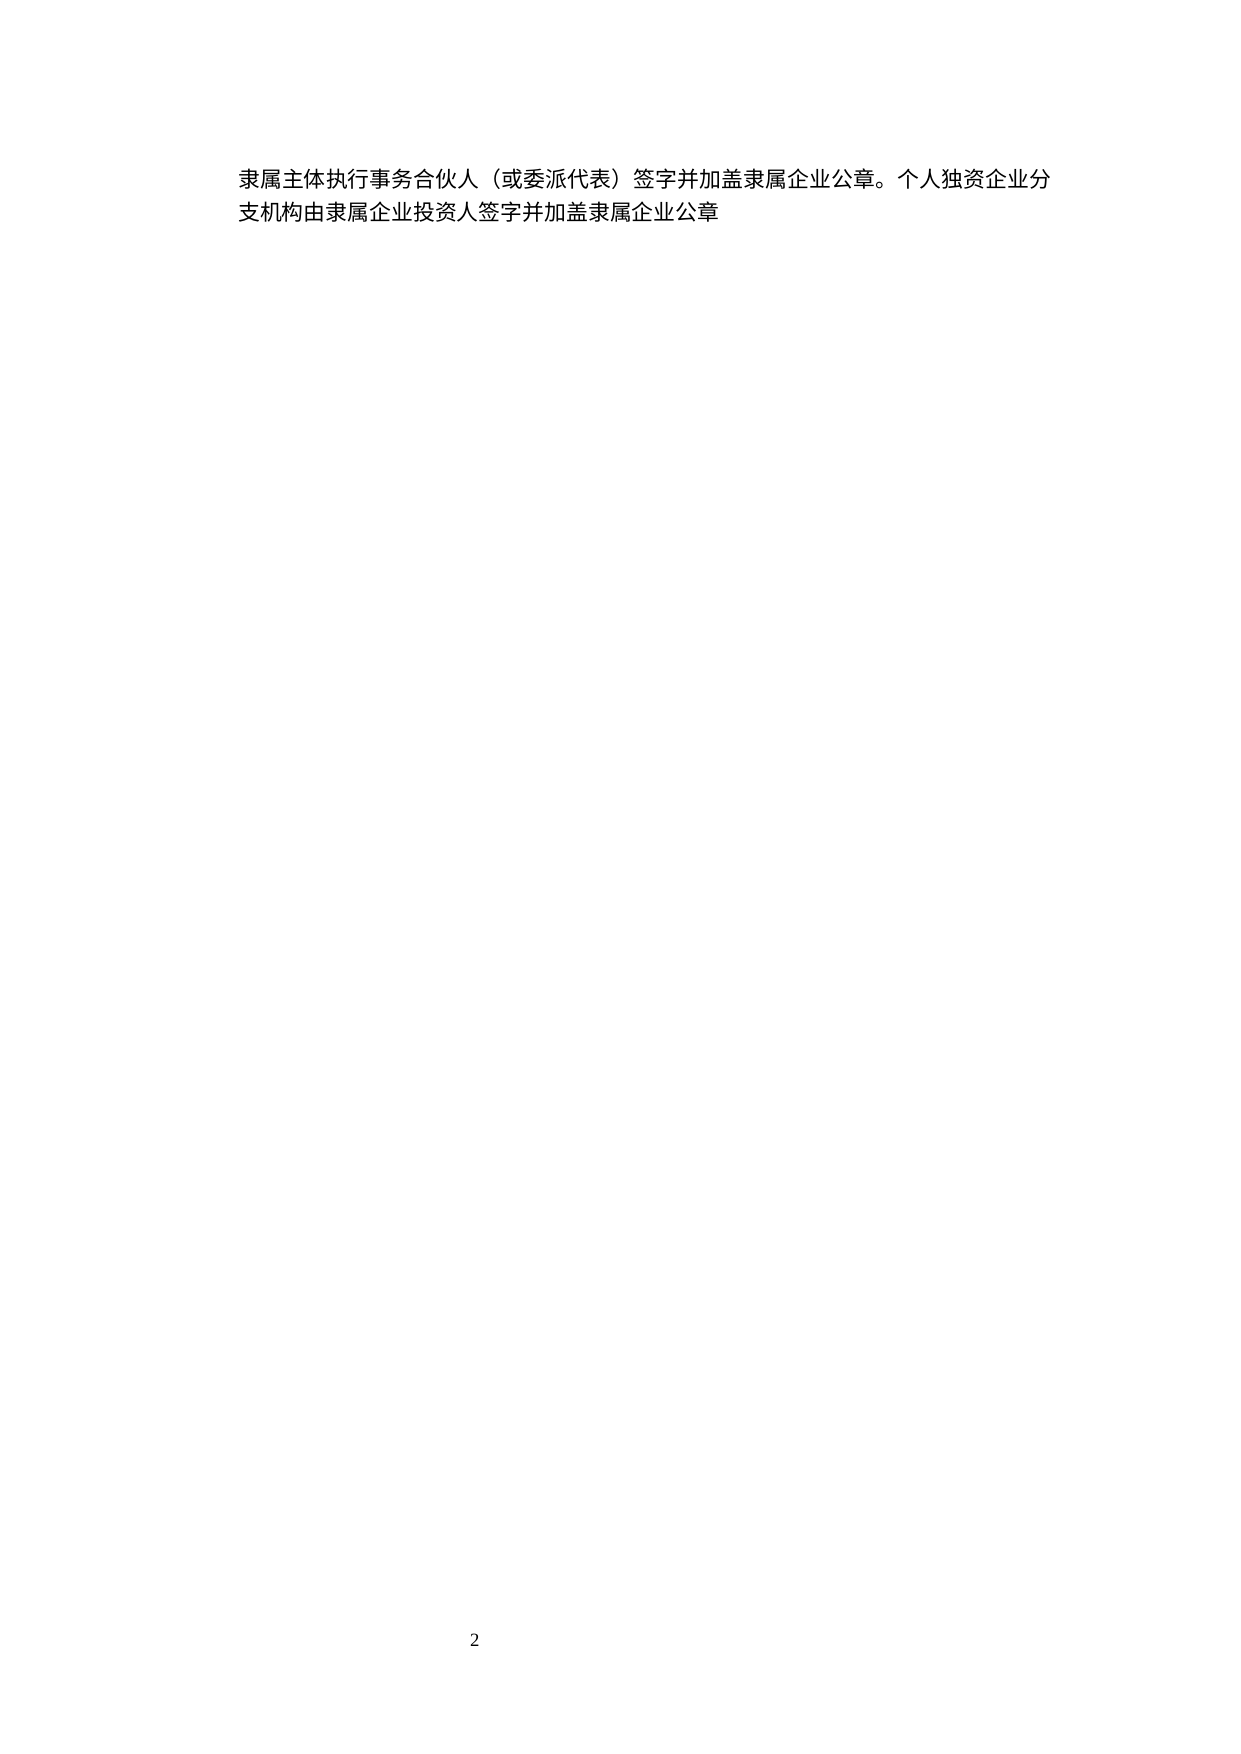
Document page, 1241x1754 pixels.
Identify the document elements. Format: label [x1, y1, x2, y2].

text [238, 162, 1053, 227]
